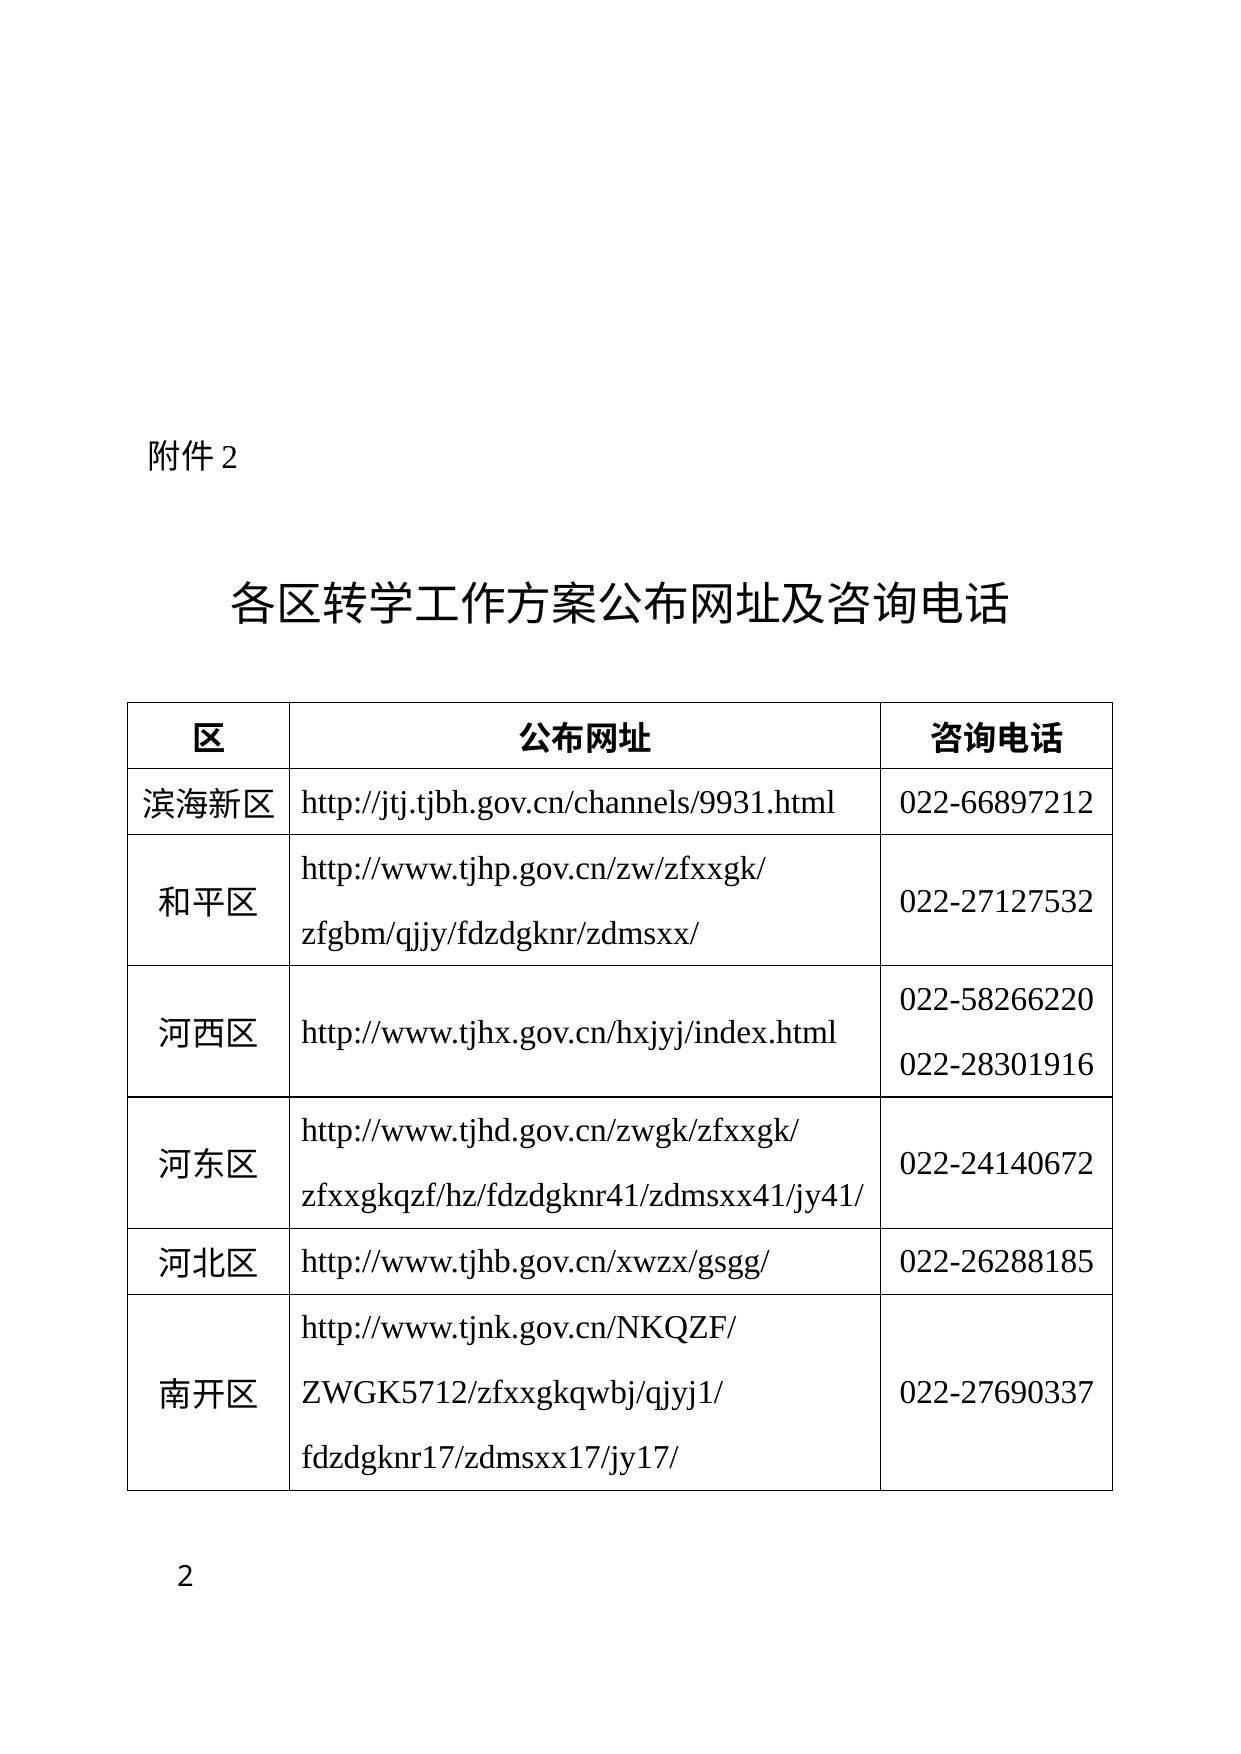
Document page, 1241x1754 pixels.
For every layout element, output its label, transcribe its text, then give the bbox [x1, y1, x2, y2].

table_cell http://jtj.tjbh.gov.cn/channels/9931.html [290, 769, 880, 834]
table_cell http://www.tjnk.gov.cn/NKQZF/ZWGK5712/zfxxgkqwbj/qjyj1/fdzdgknr17/zdmsxx17/jy17/ [290, 1295, 880, 1489]
text 各区转学工作方案公布网址及咨询电话 [148, 552, 1092, 649]
table_header 咨询电话 [881, 703, 1112, 768]
table_cell 022-27127532 [881, 835, 1112, 965]
table_cell 022-26288185 [881, 1229, 1112, 1293]
table_cell http://www.tjhp.gov.cn/zw/zfxxgk/zfgbm/qjjy/fdzdgknr/zdmsxx/ [290, 835, 880, 965]
table_cell 河东区 [128, 1098, 289, 1227]
table_cell http://www.tjhb.gov.cn/xwzx/gsgg/ [290, 1229, 880, 1293]
table_cell http://www.tjhd.gov.cn/zwgk/zfxxgk/zfxxgkqzf/hz/fdzdgknr41/zdmsxx41/jy41/ [290, 1098, 880, 1227]
table_cell 和平区 [128, 835, 289, 965]
table_cell 022-24140672 [881, 1098, 1112, 1227]
table_cell 022-66897212 [881, 769, 1112, 834]
table_cell 022-58266220 022-28301916 [881, 966, 1112, 1096]
text 附件2 [148, 422, 1092, 487]
table_header 区 [128, 703, 289, 768]
table_cell 河北区 [128, 1229, 289, 1293]
table_header 公布网址 [290, 703, 880, 768]
table_cell 022-27690337 [881, 1295, 1112, 1489]
table_cell 河西区 [128, 966, 289, 1096]
table_cell http://www.tjhx.gov.cn/hxjyj/index.html [290, 966, 880, 1096]
table_cell 滨海新区 [128, 769, 289, 834]
table_cell 南开区 [128, 1295, 289, 1489]
